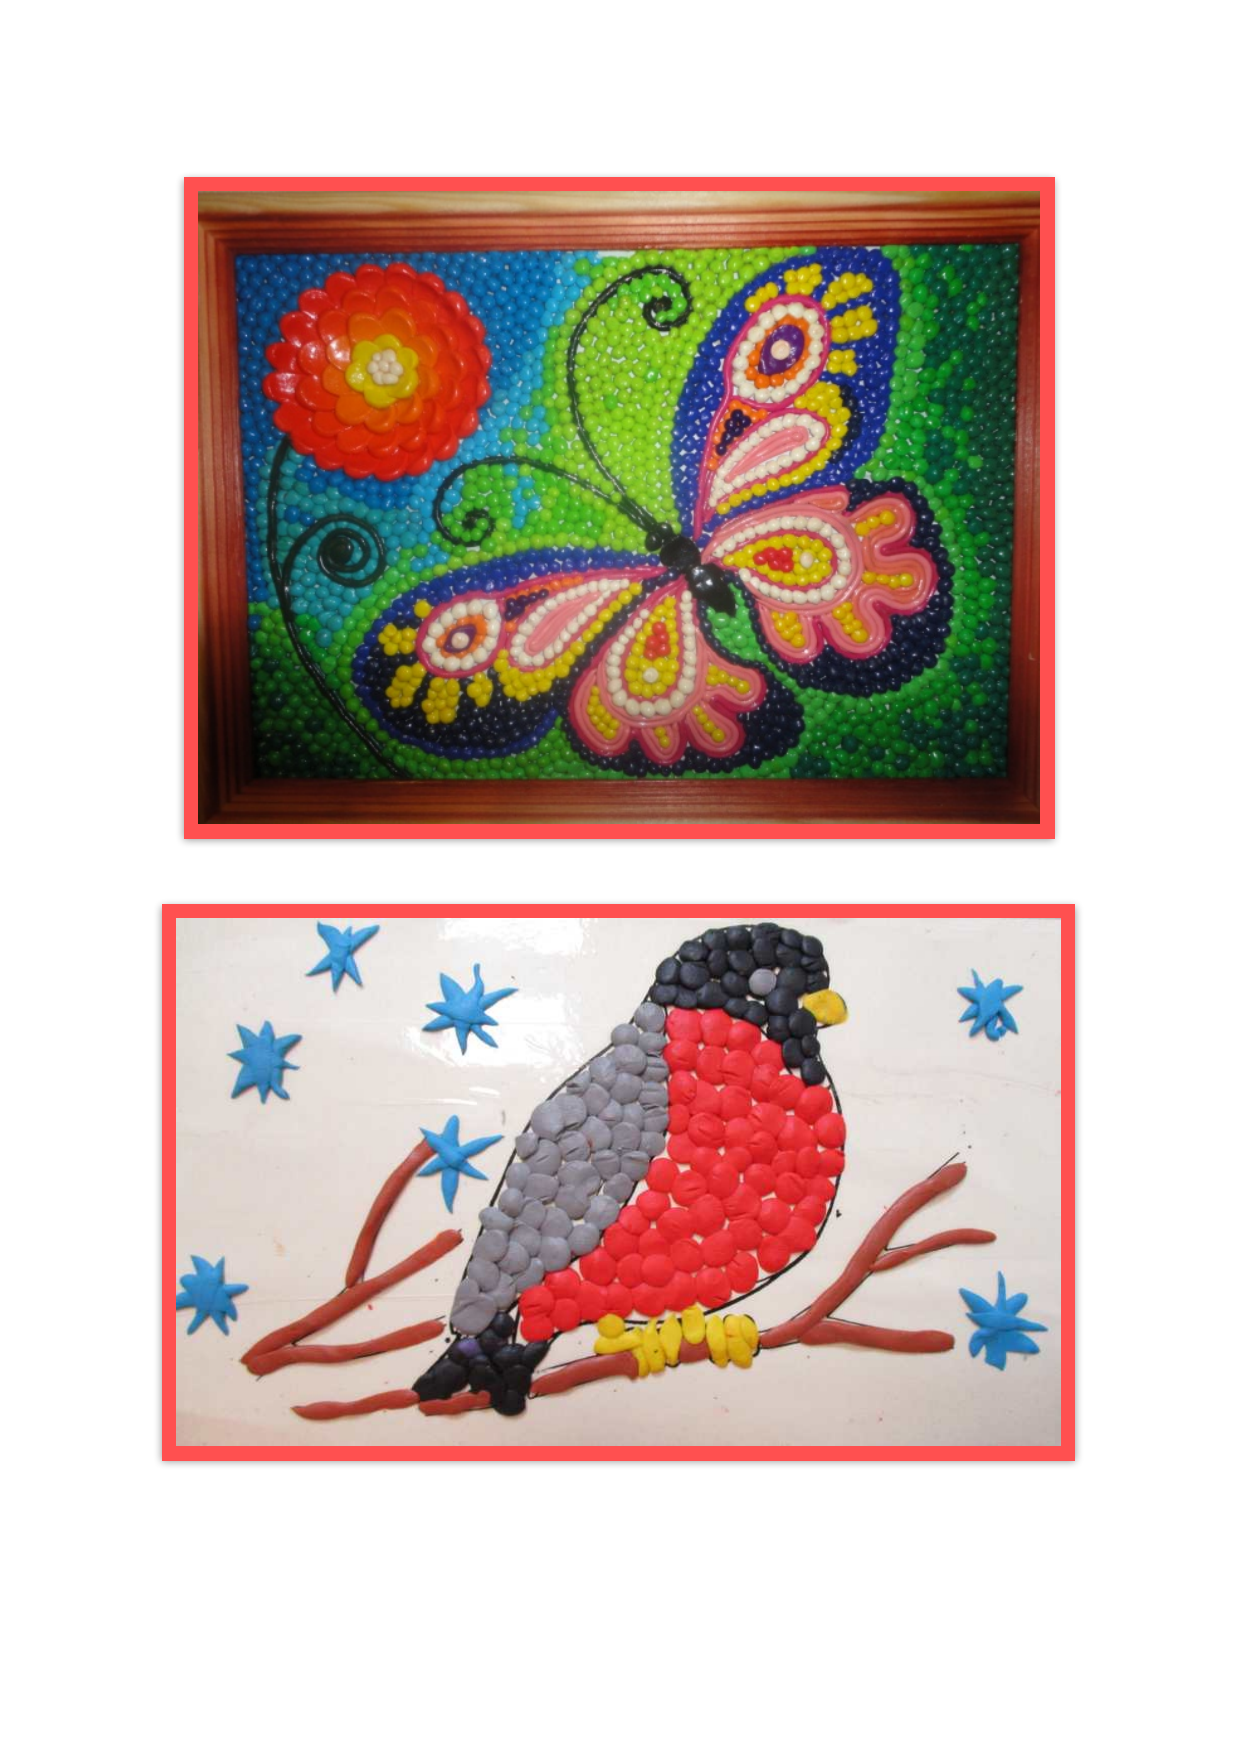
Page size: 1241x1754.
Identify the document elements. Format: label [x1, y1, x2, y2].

picture [176, 918, 1061, 1446]
picture [198, 191, 1040, 824]
